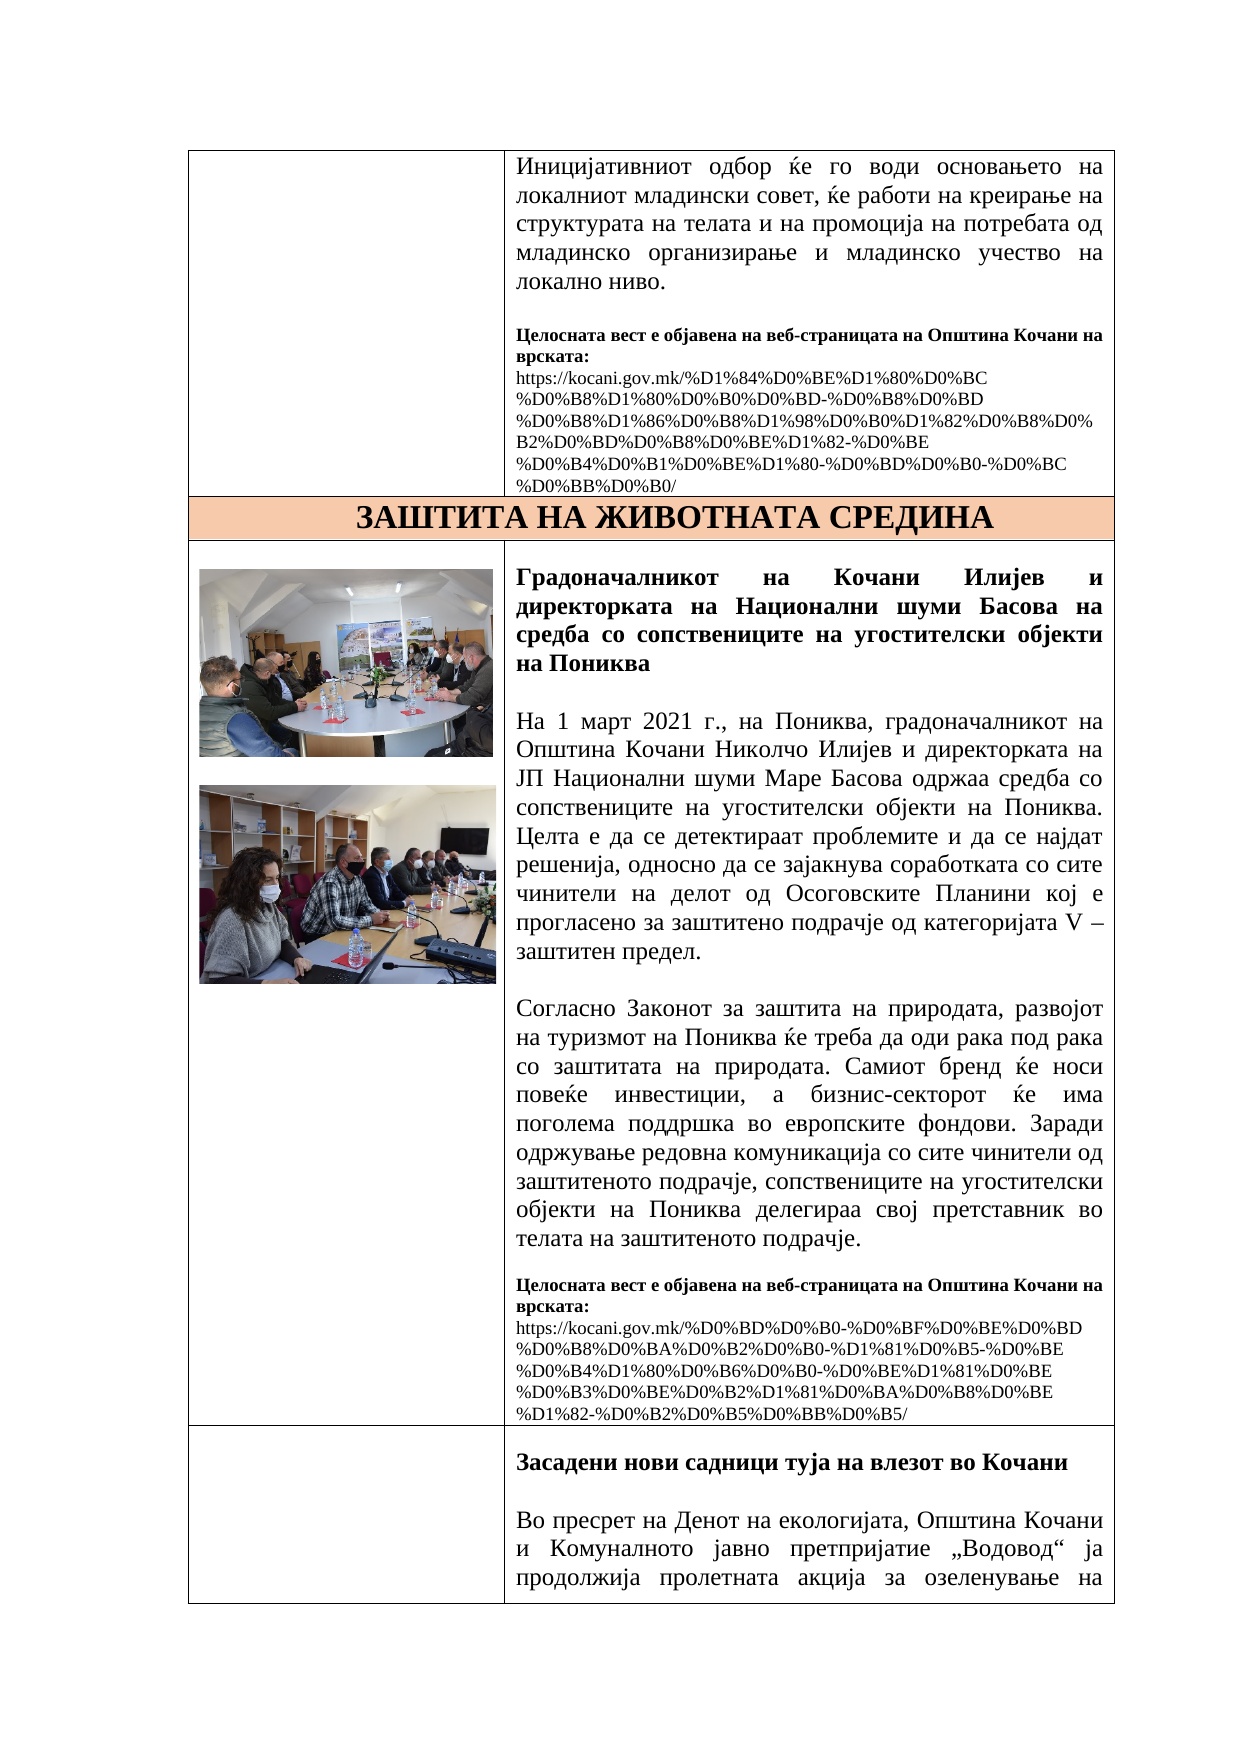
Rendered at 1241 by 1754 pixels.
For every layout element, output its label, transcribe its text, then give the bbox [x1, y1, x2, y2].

table_cell Градоначалникот на Кочани Илијев и директорката на Национални шуми Басова на средба со сопствениците на угостителски објекти на Пониква На 1 март 2021 г., на Пониква, градоначалникот на Општина Кочани Николчо Илијев и директорката на ЈП Национални шуми Маре Басова одржаа средба со сопствениците на угостителски објекти на Пониква. Целта е да се детектираат проблемите и да се најдат решенија, односно да се зајакнува соработката со сите чинители на делот од Осоговските Планини кој е прогласено за заштитено подрачје од категоријата V – заштитен предел. Согласно Законот за заштита на природата, развојот на туризмот на Пониква ќе треба да оди рака под рака со заштитата на природата. Самиот бренд ќе носи повеќе инвестиции, а бизнис-секторот ќе има поголема поддршка во европските фондови. Заради одржување редовна комуникација со сите чинители од заштитеното подрачје, сопствениците на угостителски објекти на Пониква делегираа свој претставник во телата на заштитеното подрачје. Целосната вест е објавена на веб-страницата на Општина Кочани на врската: https://kocani.gov.mk/%D0%BD%D0%B0-%D0%BF%D0%BE%D0%BD%D0%B8%D0%BA%D0%B2%D0%B0-%D1%81%D0%B5-%D0%BE%D0%B4%D1%80%D0%B6%D0%B0-%D0%BE%D1%81%D0%BE%D0%B3%D0%BE%D0%B2%D1%81%D0%BA%D0%B8%D0%BE%D1%82-%D0%B2%D0%B5%D0%BB%D0%B5/ [505, 541, 1114, 1424]
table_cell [505, 151, 1114, 496]
table_cell [189, 1426, 504, 1603]
table_cell ЗАШТИТА НА ЖИВОТНАТА СРЕДИНА [189, 497, 1114, 539]
picture [199, 569, 493, 757]
picture [199, 785, 497, 984]
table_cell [505, 1426, 1114, 1603]
table_cell [189, 541, 504, 1424]
table_cell [189, 151, 504, 496]
